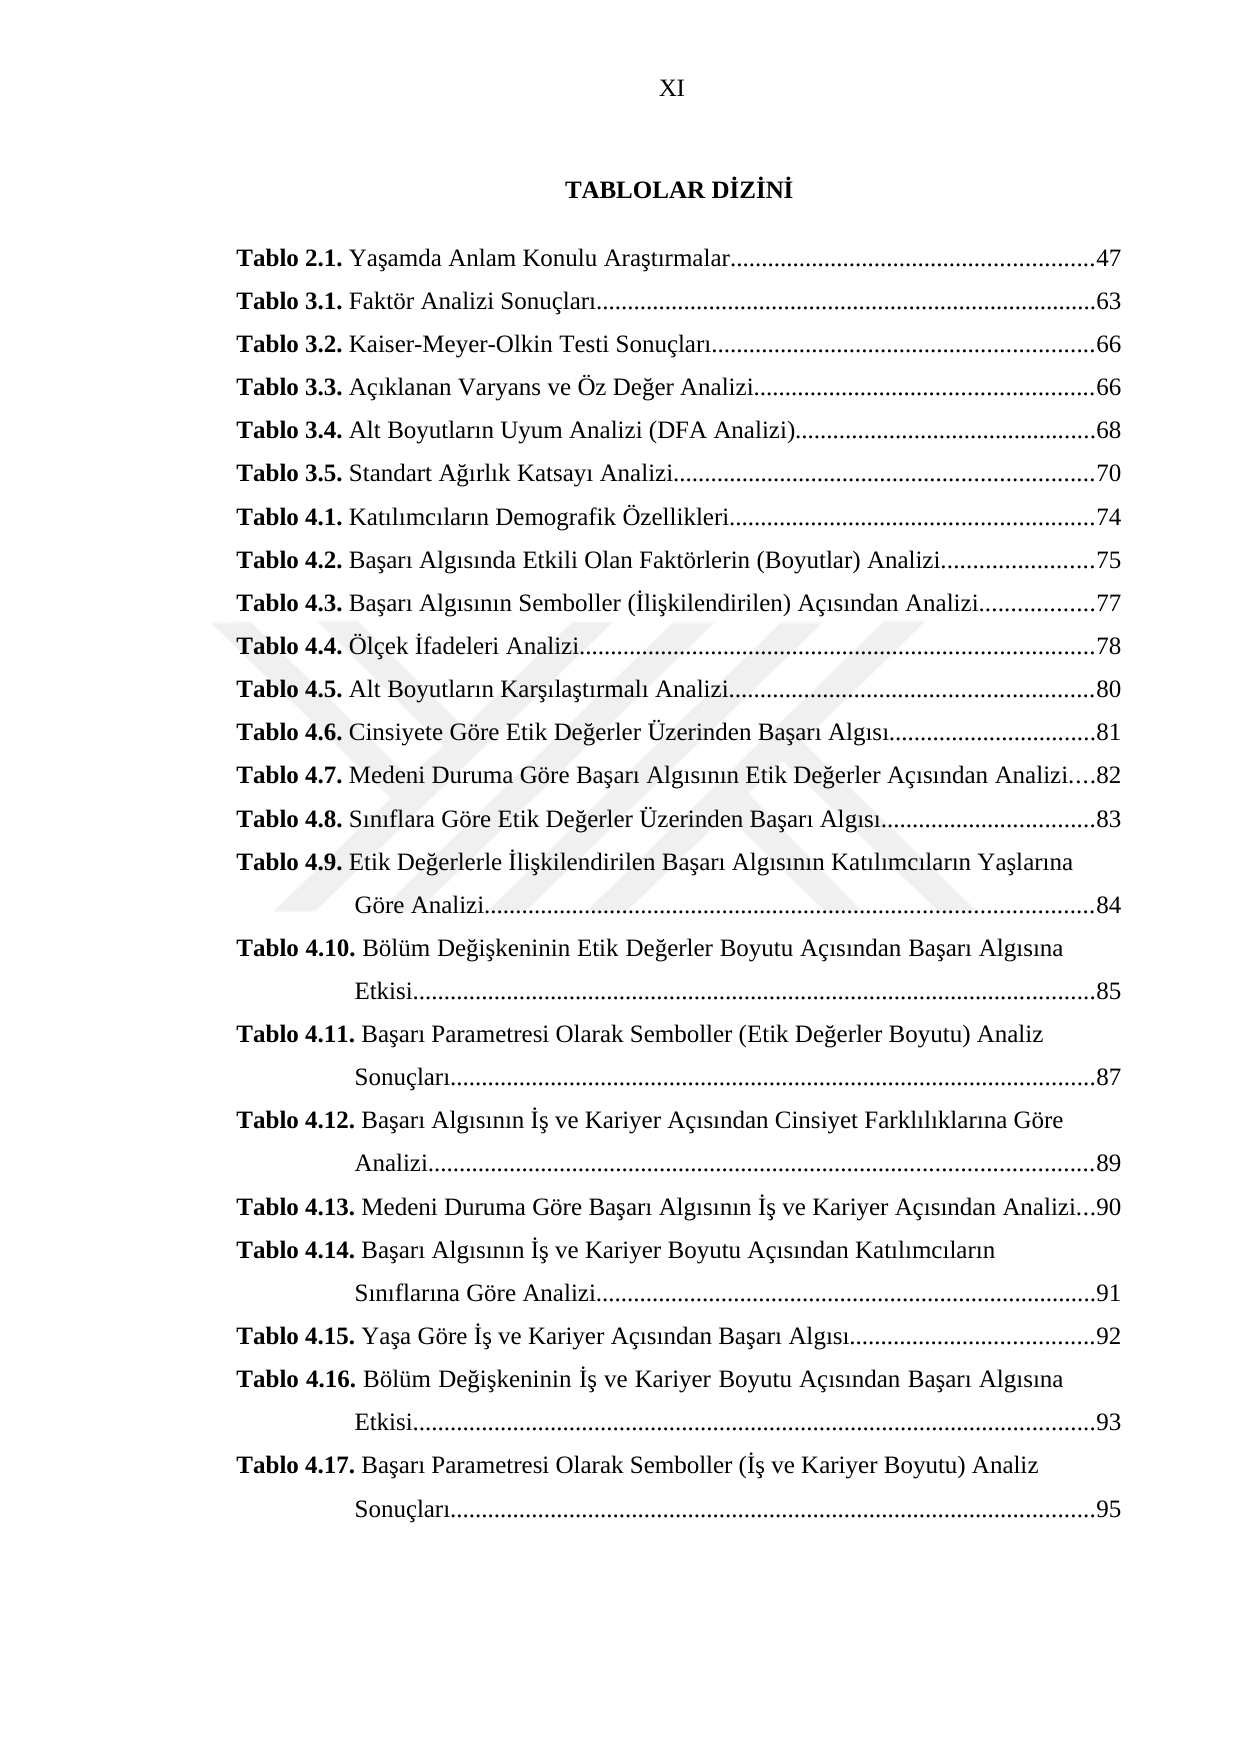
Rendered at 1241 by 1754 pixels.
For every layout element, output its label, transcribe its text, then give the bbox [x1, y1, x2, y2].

text Tablo 4.15. Yaşa Göre İş ve Kariyer Açısından Başarı Algısı 92 [236, 1321, 1163, 1350]
text Tablo 3.5. Standart Ağırlık Katsayı Analizi 70 [236, 458, 1163, 487]
text Tablo 2.1. Yaşamda Anlam Konulu Araştırmalar 47 [236, 243, 1163, 271]
text Tablo 4.8. Sınıflara Göre Etik Değerler Üzerinden Başarı Algısı 83 [236, 804, 1163, 832]
text Tablo 3.3. Açıklanan Varyans ve Öz Değer Analizi 66 [236, 372, 1163, 401]
subtitle TABLOLAR DİZİNİ [294, 175, 1064, 204]
picture [210, 616, 980, 919]
text Tablo 4.6. Cinsiyete Göre Etik Değerler Üzerinden Başarı Algısı 81 [236, 717, 1163, 746]
text Tablo 4.4. Ölçek İfadeleri Analizi 78 [236, 631, 1163, 660]
text Tablo 3.1. Faktör Analizi Sonuçları 63 [236, 286, 1163, 315]
text Tablo 4.17. Başarı Parametresi Olarak Semboller (İş ve Kariyer Boyutu) Analiz Sonuçları 95 [236, 1451, 1121, 1522]
text Tablo 4.3. Başarı Algısının Semboller (İlişkilendirilen) Açısından Analizi 77 [236, 588, 1163, 617]
text Tablo 3.4. Alt Boyutların Uyum Analizi (DFA Analizi) 68 [236, 415, 1163, 444]
text Tablo 4.13. Medeni Duruma Göre Başarı Algısının İş ve Kariyer Açısından Analizi 90 [236, 1192, 1163, 1220]
text Tablo 4.1. Katılımcıların Demografik Özellikleri 74 [236, 502, 1163, 530]
text Tablo 4.14. Başarı Algısının İş ve Kariyer Boyutu Açısından Katılımcıların [236, 1235, 1163, 1263]
text Sınıflarına Göre Analizi 91 [354, 1278, 1163, 1307]
text Tablo 4.11. Başarı Parametresi Olarak Semboller (Etik Değerler Boyutu) Analiz Sonuçları 87 [236, 1019, 1121, 1091]
text Tablo 4.2. Başarı Algısında Etkili Olan Faktörlerin (Boyutlar) Analizi 75 [236, 545, 1163, 573]
text Tablo 4.16. Bölüm Değişkeninin İş ve Kariyer Boyutu Açısından Başarı Algısına Etkisi 93 [236, 1364, 1121, 1436]
text Tablo 4.5. Alt Boyutların Karşılaştırmalı Analizi 80 [236, 674, 1163, 703]
text Tablo 4.9. Etik Değerlerle İlişkilendirilen Başarı Algısının Katılımcıların Yaşlarına Göre Analizi 84 [236, 847, 1121, 918]
text Tablo 4.10. Bölüm Değişkeninin Etik Değerler Boyutu Açısından Başarı Algısına Etkisi 85 [236, 933, 1121, 1005]
text Tablo 3.2. Kaiser-Meyer-Olkin Testi Sonuçları 66 [236, 329, 1163, 358]
text Tablo 4.12. Başarı Algısının İş ve Kariyer Açısından Cinsiyet Farklılıklarına Göre Analizi 89 [236, 1105, 1121, 1177]
text Tablo 4.7. Medeni Duruma Göre Başarı Algısının Etik Değerler Açısından Analizi 82 [236, 760, 1163, 789]
